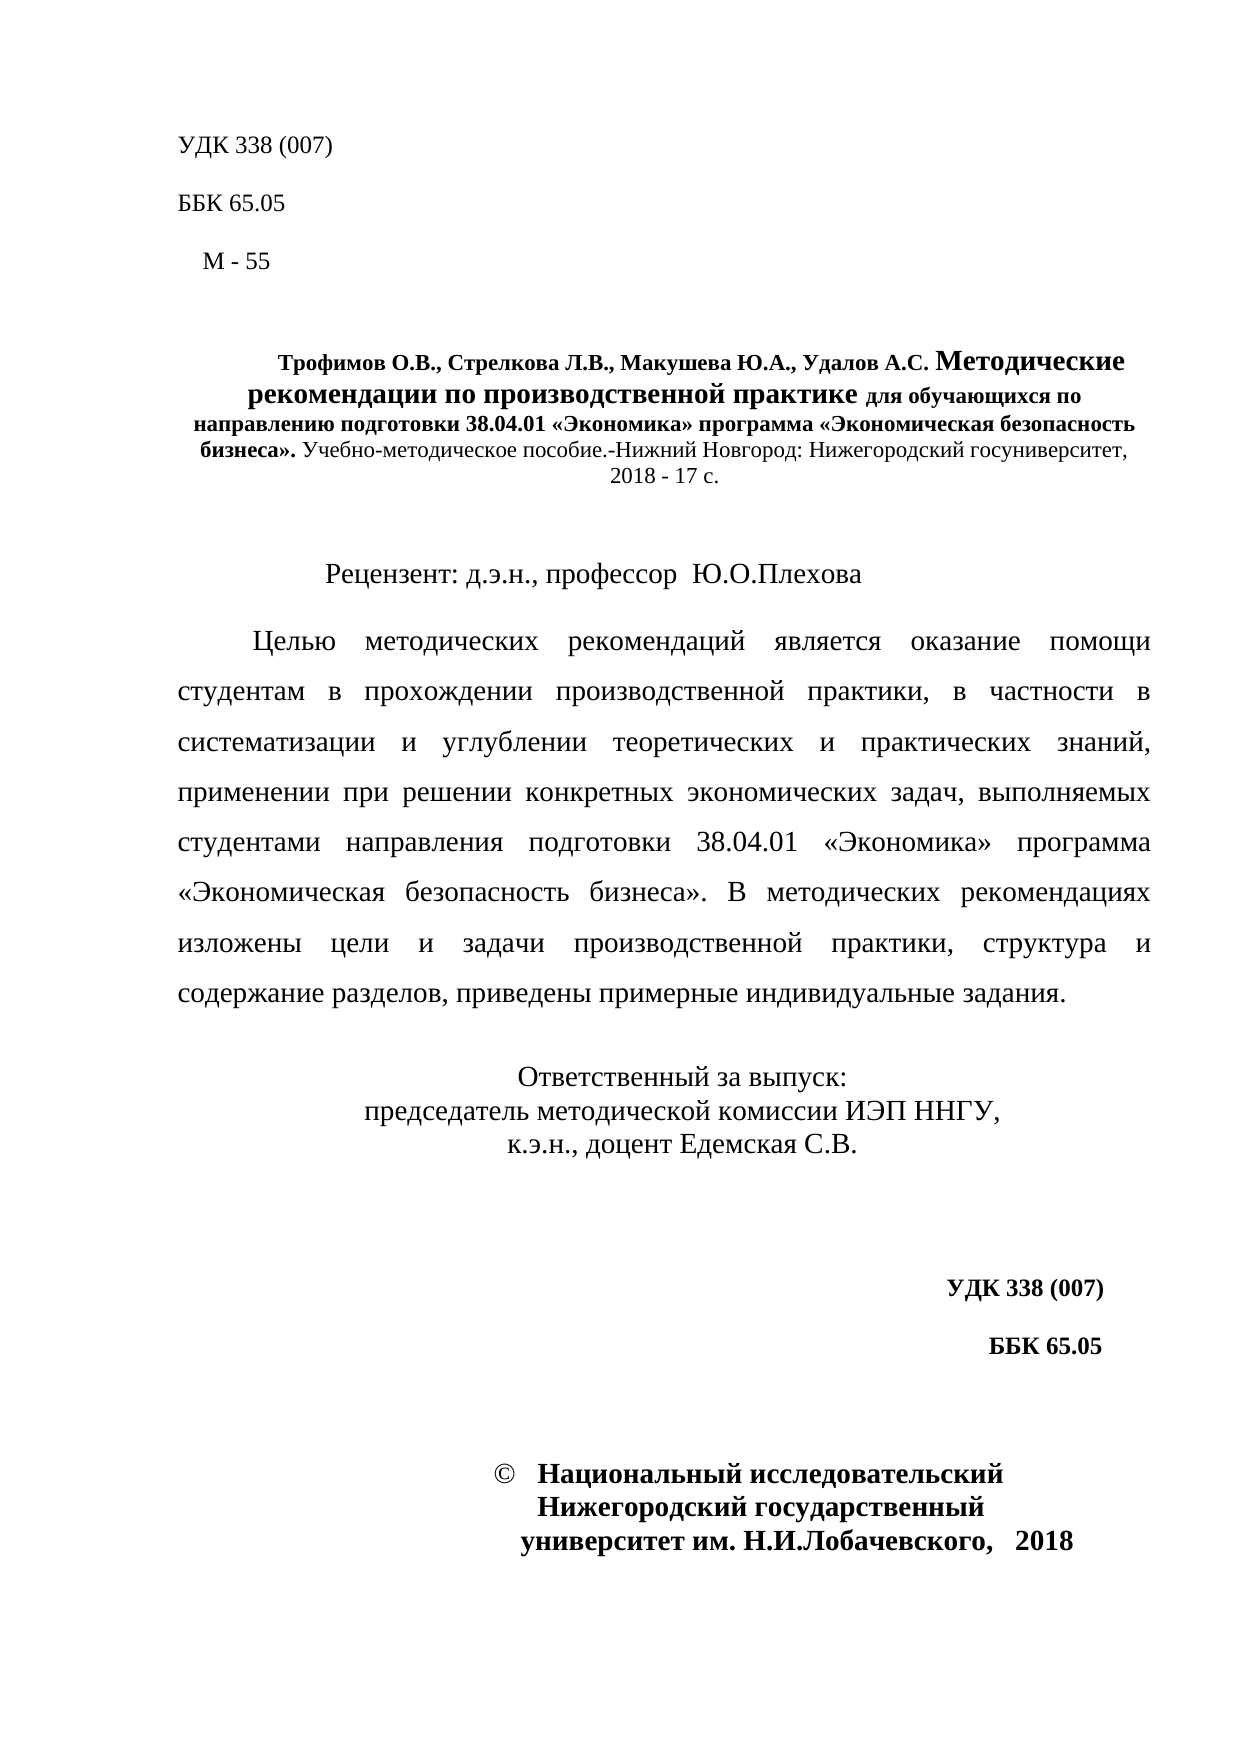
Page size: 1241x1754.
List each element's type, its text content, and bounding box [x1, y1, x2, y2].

subtitle УДК 338 (007) [177, 131, 1152, 159]
text председатель методической комиссии ИЭП ННГУ, [210, 1093, 1155, 1126]
text Трофимов О.В., Стрелкова Л.В., Макушева Ю.А., Удалов А.С. Методические рекомендации по производственной практике для обучающихся по направлению подготовки 38.04.01 «Экономика» программа «Экономическая безопасность бизнеса». Учебно-методическое пособие.-Нижний Новгород: Нижегородский госуниверситет, 2018 - 17 с. [177, 343, 1152, 489]
text Нижегородский государственный [240, 1489, 1155, 1523]
text Ответственный за выпуск: [210, 1059, 1155, 1093]
text М - 55 [177, 246, 1152, 275]
text к.э.н., доцент Едемская С.В. [210, 1126, 1155, 1160]
subtitle УДК 338 (007) [177, 1273, 1152, 1302]
text ББК 65.05 [177, 188, 1152, 217]
text Рецензент: д.э.н., профессор Ю.О.Плехова [251, 556, 1152, 589]
text Целью методических рекомендаций является оказание помощи студентам в прохождении производственной практики, в частности в систематизации и углублении теоретических и практических знаний, применении при решении конкретных экономических задач, выполняемых студентами направления подготовки 38.04.01 «Экономика» программа «Экономическая безопасность бизнеса». В методических рекомендациях изложены цели и задачи производственной практики, структура и содержание разделов, приведены примерные индивидуальные задания. [177, 623, 1152, 1009]
text ББК 65.05 [915, 1331, 1152, 1359]
text © Национальный исследовательский [240, 1456, 1155, 1489]
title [177, 1523, 1152, 1556]
